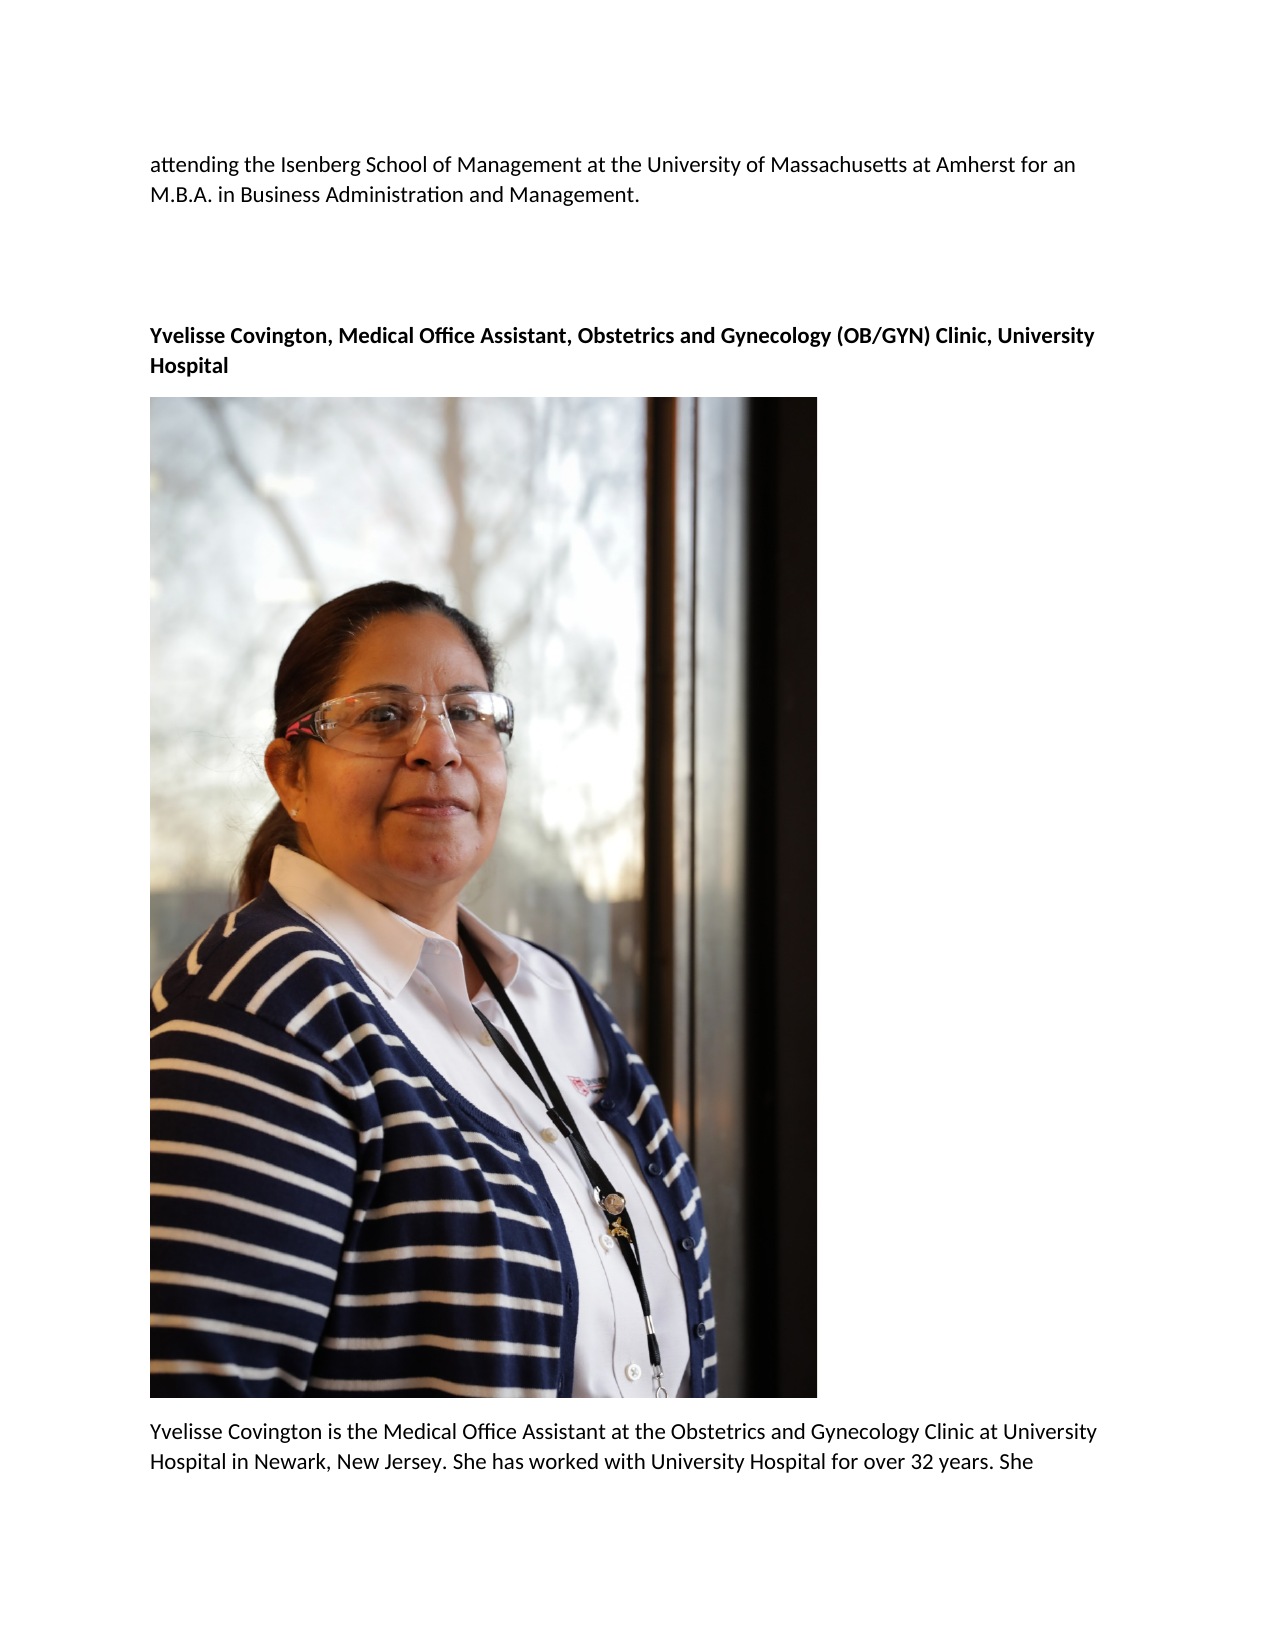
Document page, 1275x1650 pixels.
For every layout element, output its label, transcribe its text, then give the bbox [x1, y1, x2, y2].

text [150, 150, 1125, 208]
text Yvelisse Covington, Medical Office Assistant, Obstetrics and Gynecology (OB/GYN) Clinic, University Hospital [150, 321, 1125, 379]
picture [150, 397, 818, 1398]
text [150, 1417, 1125, 1475]
